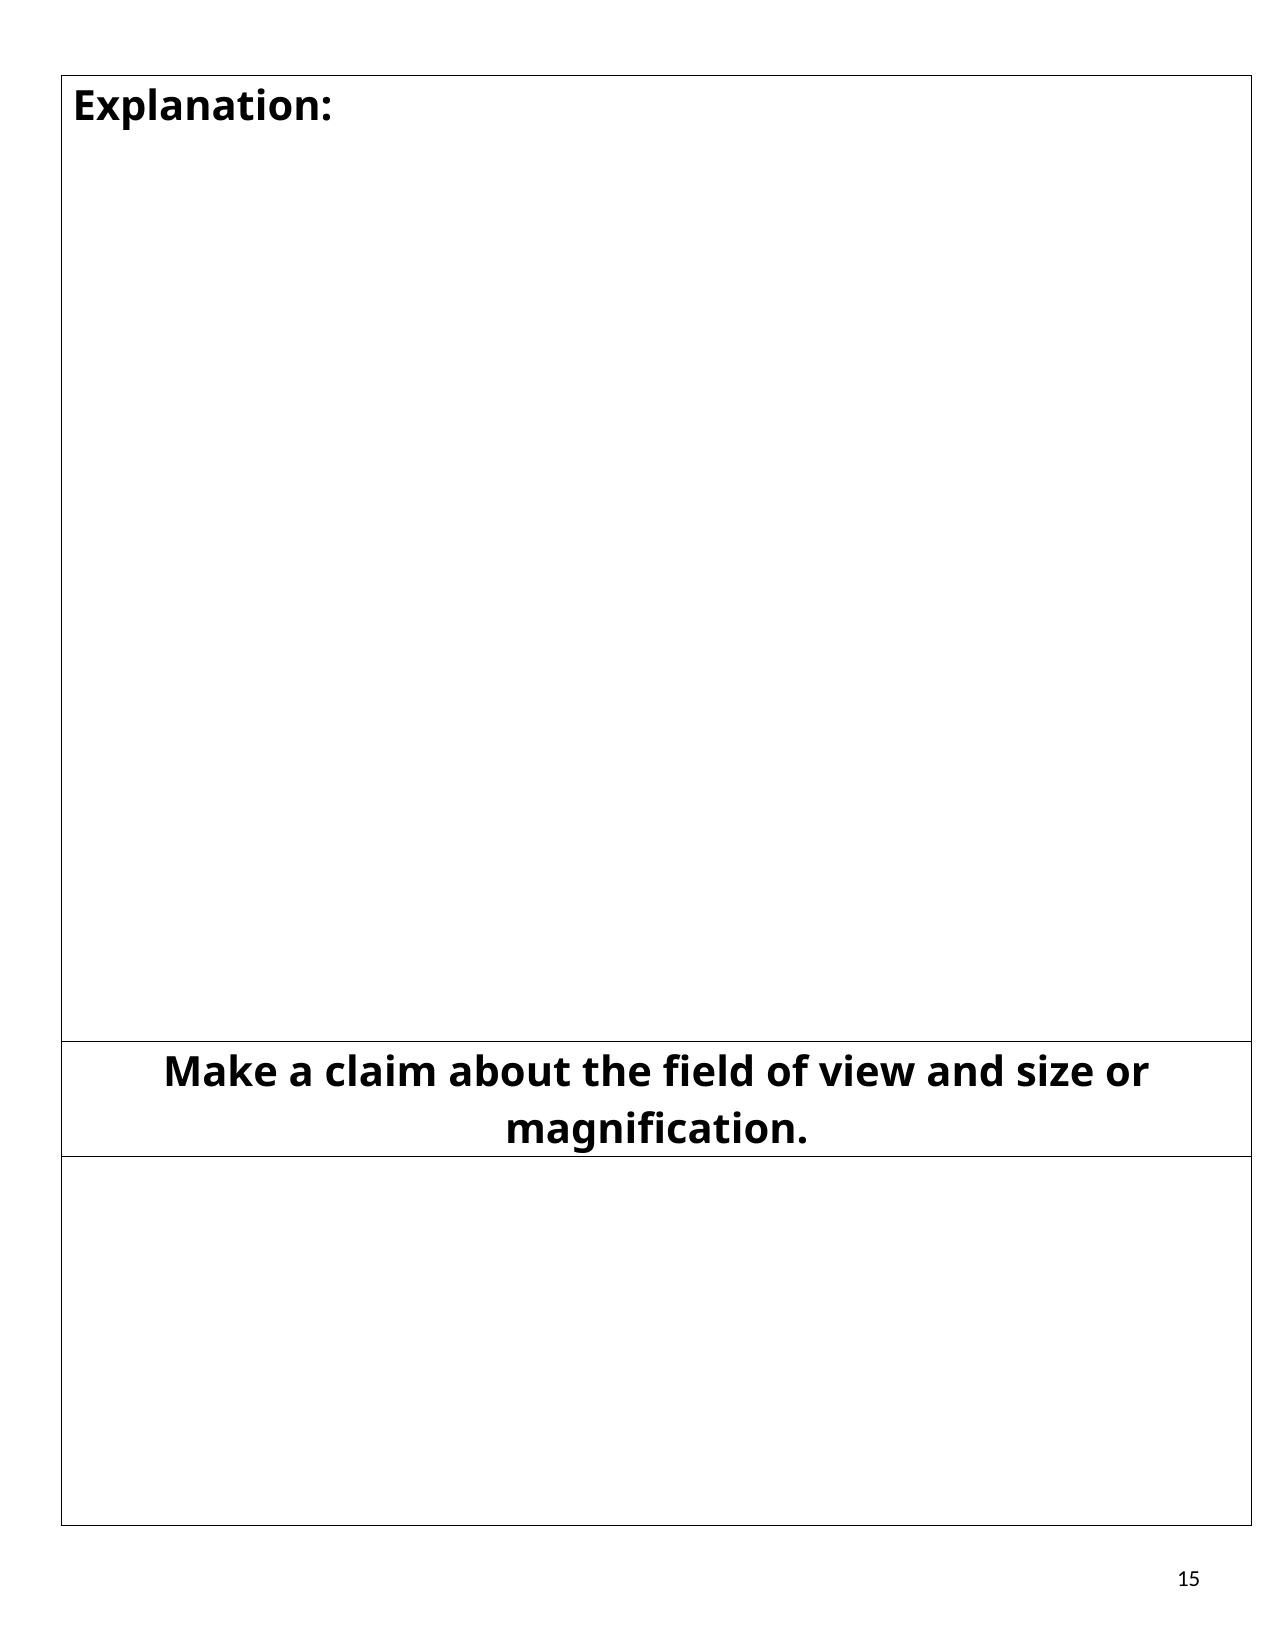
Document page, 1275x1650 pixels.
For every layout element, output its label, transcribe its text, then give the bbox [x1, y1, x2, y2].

table_cell Explanation: [62, 76, 1251, 1041]
table_cell Make a claim about the field of view and size or magnification. [62, 1042, 1251, 1156]
table_cell [62, 1157, 1251, 1525]
